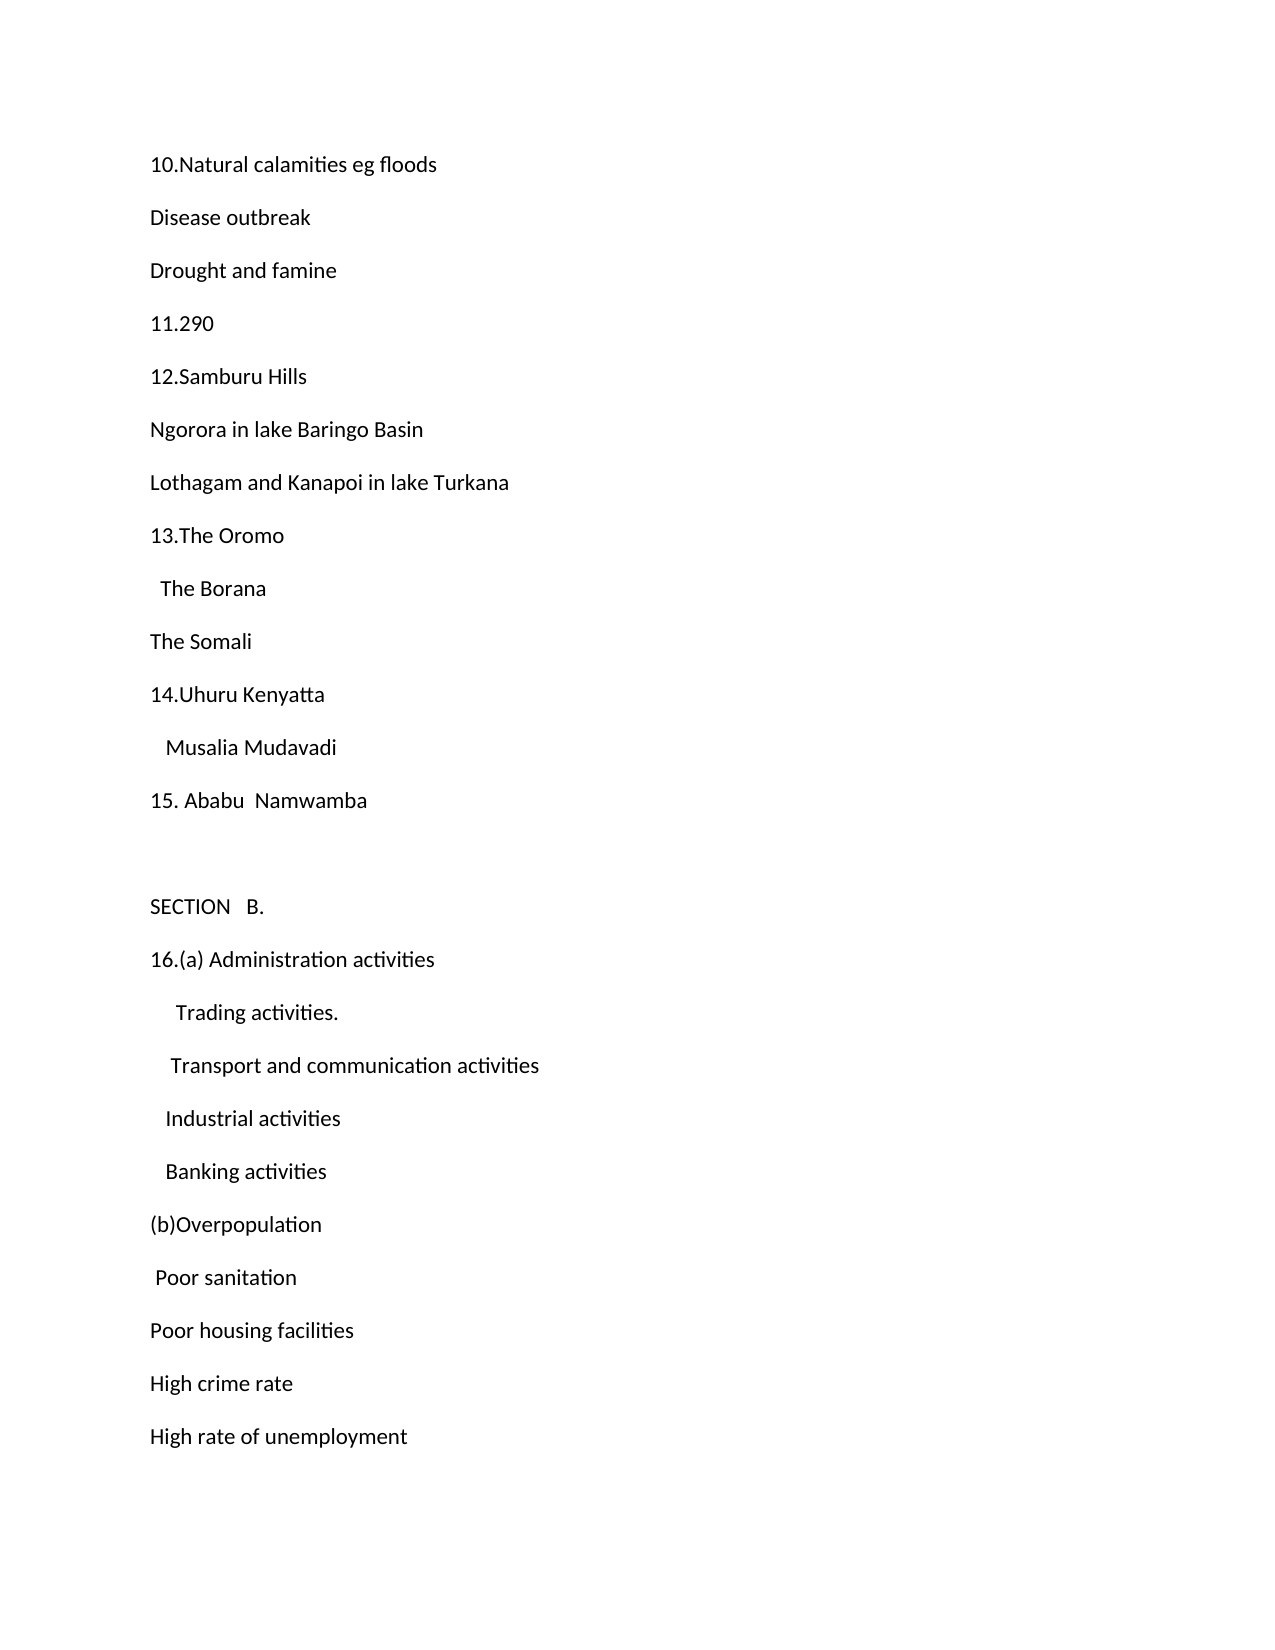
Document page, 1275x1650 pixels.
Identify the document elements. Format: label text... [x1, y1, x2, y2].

text Transport and communication activities [150, 1051, 1125, 1079]
text Lothagam and Kanapoi in lake Turkana [150, 468, 1125, 496]
text Poor housing facilities [150, 1316, 1125, 1344]
text 15. Ababu Namwamba [150, 786, 1125, 814]
text Banking activities [150, 1157, 1125, 1185]
text Disease outbreak [150, 203, 1125, 231]
text Industrial activities [150, 1104, 1125, 1132]
text Poor sanitation [150, 1263, 1125, 1291]
text The Borana [150, 574, 1125, 602]
text 13.The Oromo [150, 521, 1125, 549]
text 10.Natural calamities eg floods [150, 150, 1125, 178]
text High rate of unemployment [150, 1422, 1125, 1451]
text SECTION B. [150, 892, 1125, 920]
text 14.Uhuru Kenyatta [150, 680, 1125, 708]
text (b)Overpopulation [150, 1210, 1125, 1238]
text Ngorora in lake Baringo Basin [150, 415, 1125, 443]
text High crime rate [150, 1369, 1125, 1397]
text 11.290 [150, 309, 1125, 337]
text Trading activities. [150, 998, 1125, 1026]
text 16.(a) Administration activities [150, 945, 1125, 973]
text The Somali [150, 627, 1125, 655]
text 12.Samburu Hills [150, 362, 1125, 390]
text Musalia Mudavadi [150, 733, 1125, 761]
text Drought and famine [150, 256, 1125, 284]
